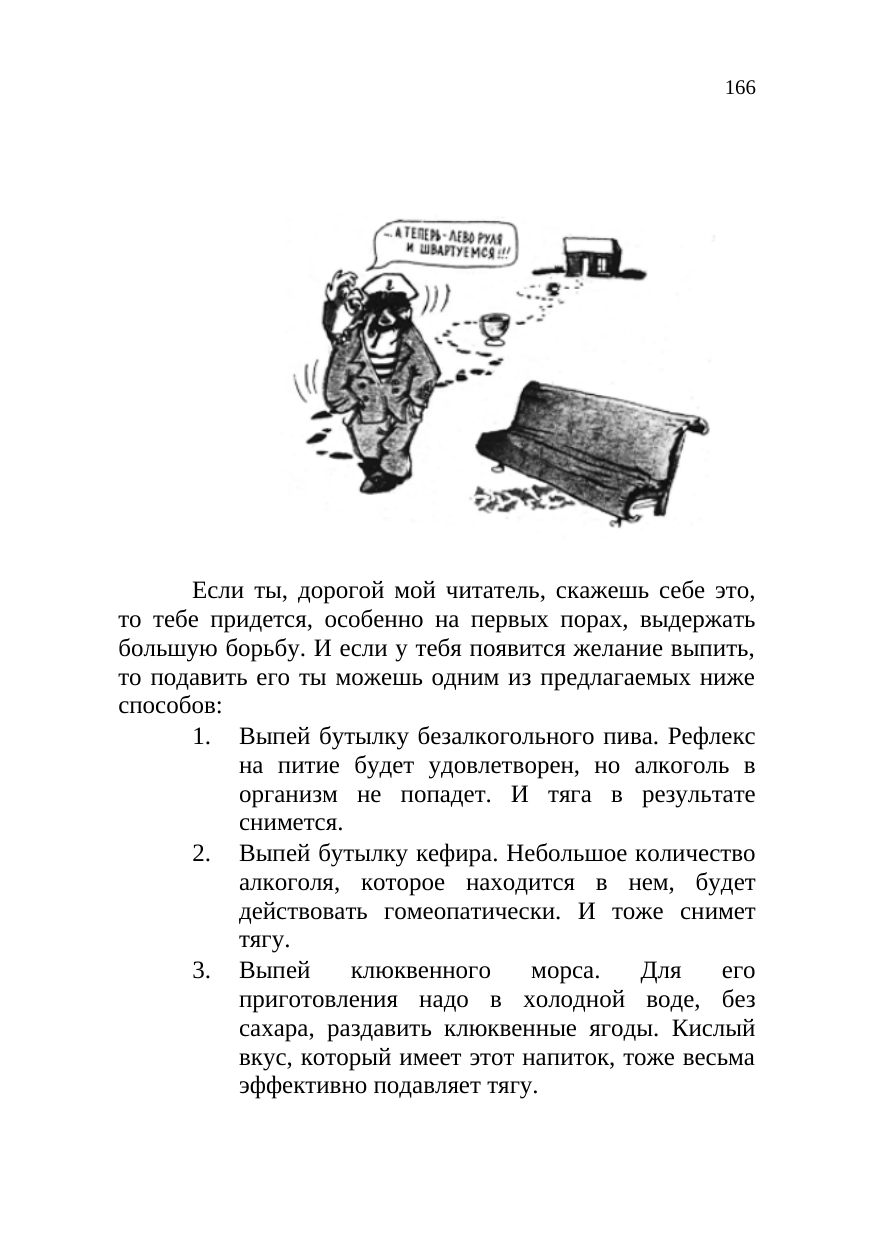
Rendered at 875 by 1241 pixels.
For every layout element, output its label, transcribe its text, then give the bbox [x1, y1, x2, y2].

list Выпей бутылку кефира. Небольшое количество алкоголя, которое находится в нем, будет действовать гомеопатически. И тоже снимет тягу. [192, 838, 756, 953]
list Выпей клюквенного морса. Для его приготовления надо в холодной воде, без сахара, раздавить клюквенные ягоды. Кислый вкус, который имеет этот напиток, тоже весьма эффективно подавляет тягу. [192, 955, 756, 1099]
text Если ты, дорогой мой читатель, скажешь себе это, то тебе придется, особенно на первых порах, выдержать большую борьбу. И если у тебя появится желание выпить, то подавить его ты можешь одним из предлагаемых ниже способов: [118, 99, 756, 719]
list Выпей бутылку безалкогольного пива. Рефлекс на питие будет удовлетворен, но алкоголь в организм не попадет. И тяга в результате снимется. [192, 721, 756, 836]
